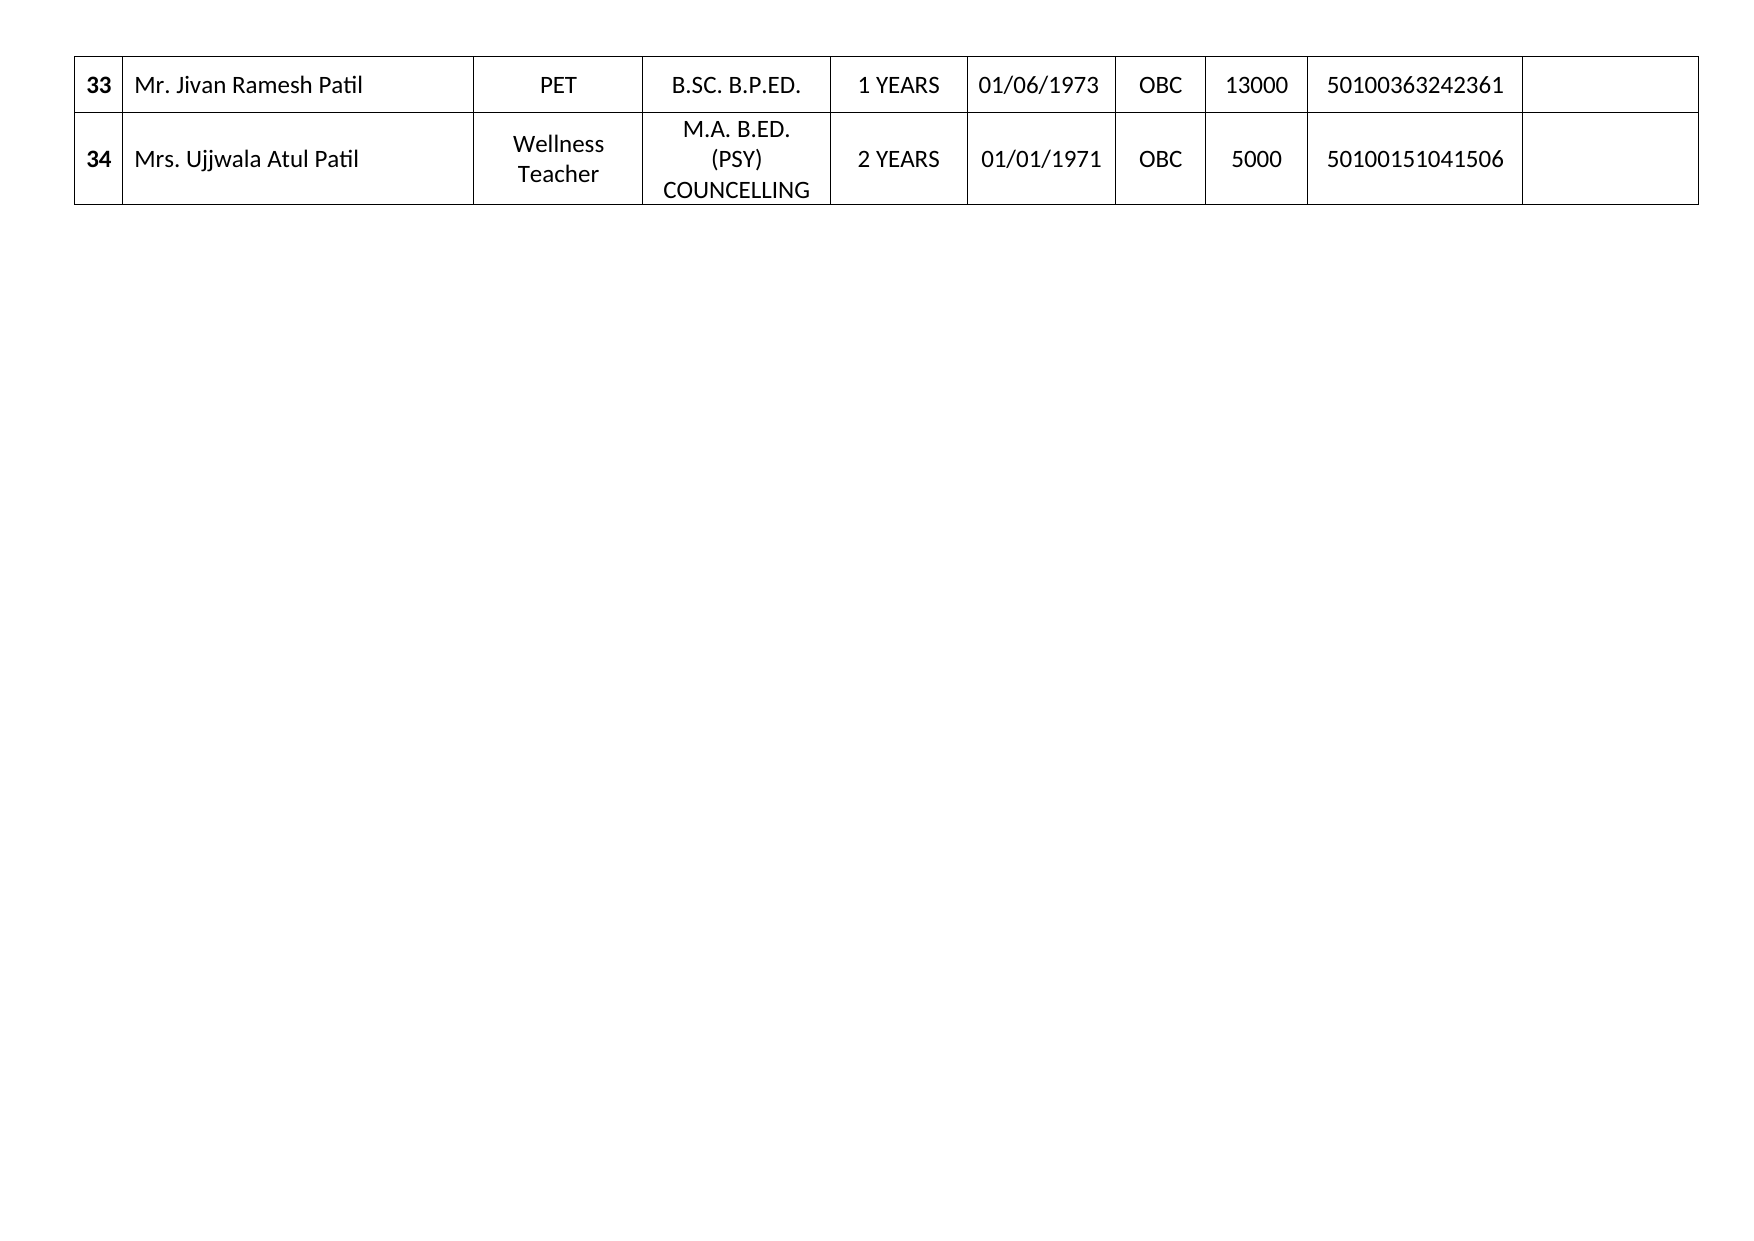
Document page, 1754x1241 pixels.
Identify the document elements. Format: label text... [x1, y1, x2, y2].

table_cell [1523, 57, 1698, 112]
table_cell 01/01/1971 [968, 113, 1115, 204]
table_cell Mrs. Ujjwala Atul Patil [123, 113, 473, 204]
table_cell M.A. B.ED. (PSY) COUNCELLING [643, 113, 830, 204]
table_cell OBC [1116, 57, 1205, 112]
table_cell Wellness Teacher [474, 113, 642, 204]
table_cell Mr. Jivan Ramesh Patil [123, 57, 473, 112]
table_cell 2 YEARS [831, 113, 967, 204]
table_cell 13000 [1206, 57, 1307, 112]
table_cell 01/06/1973 [968, 57, 1115, 112]
table_cell 5000 [1206, 113, 1307, 204]
table_cell 34 [75, 113, 122, 204]
table_cell 50100151041506 [1308, 113, 1522, 204]
table_cell 50100363242361 [1308, 57, 1522, 112]
table_cell B.SC. B.P.ED. [643, 57, 830, 112]
table_cell PET [474, 57, 642, 112]
table_cell 1 YEARS [831, 57, 967, 112]
table_cell [1523, 113, 1698, 204]
table_cell OBC [1116, 113, 1205, 204]
table_cell 33 [75, 57, 122, 112]
